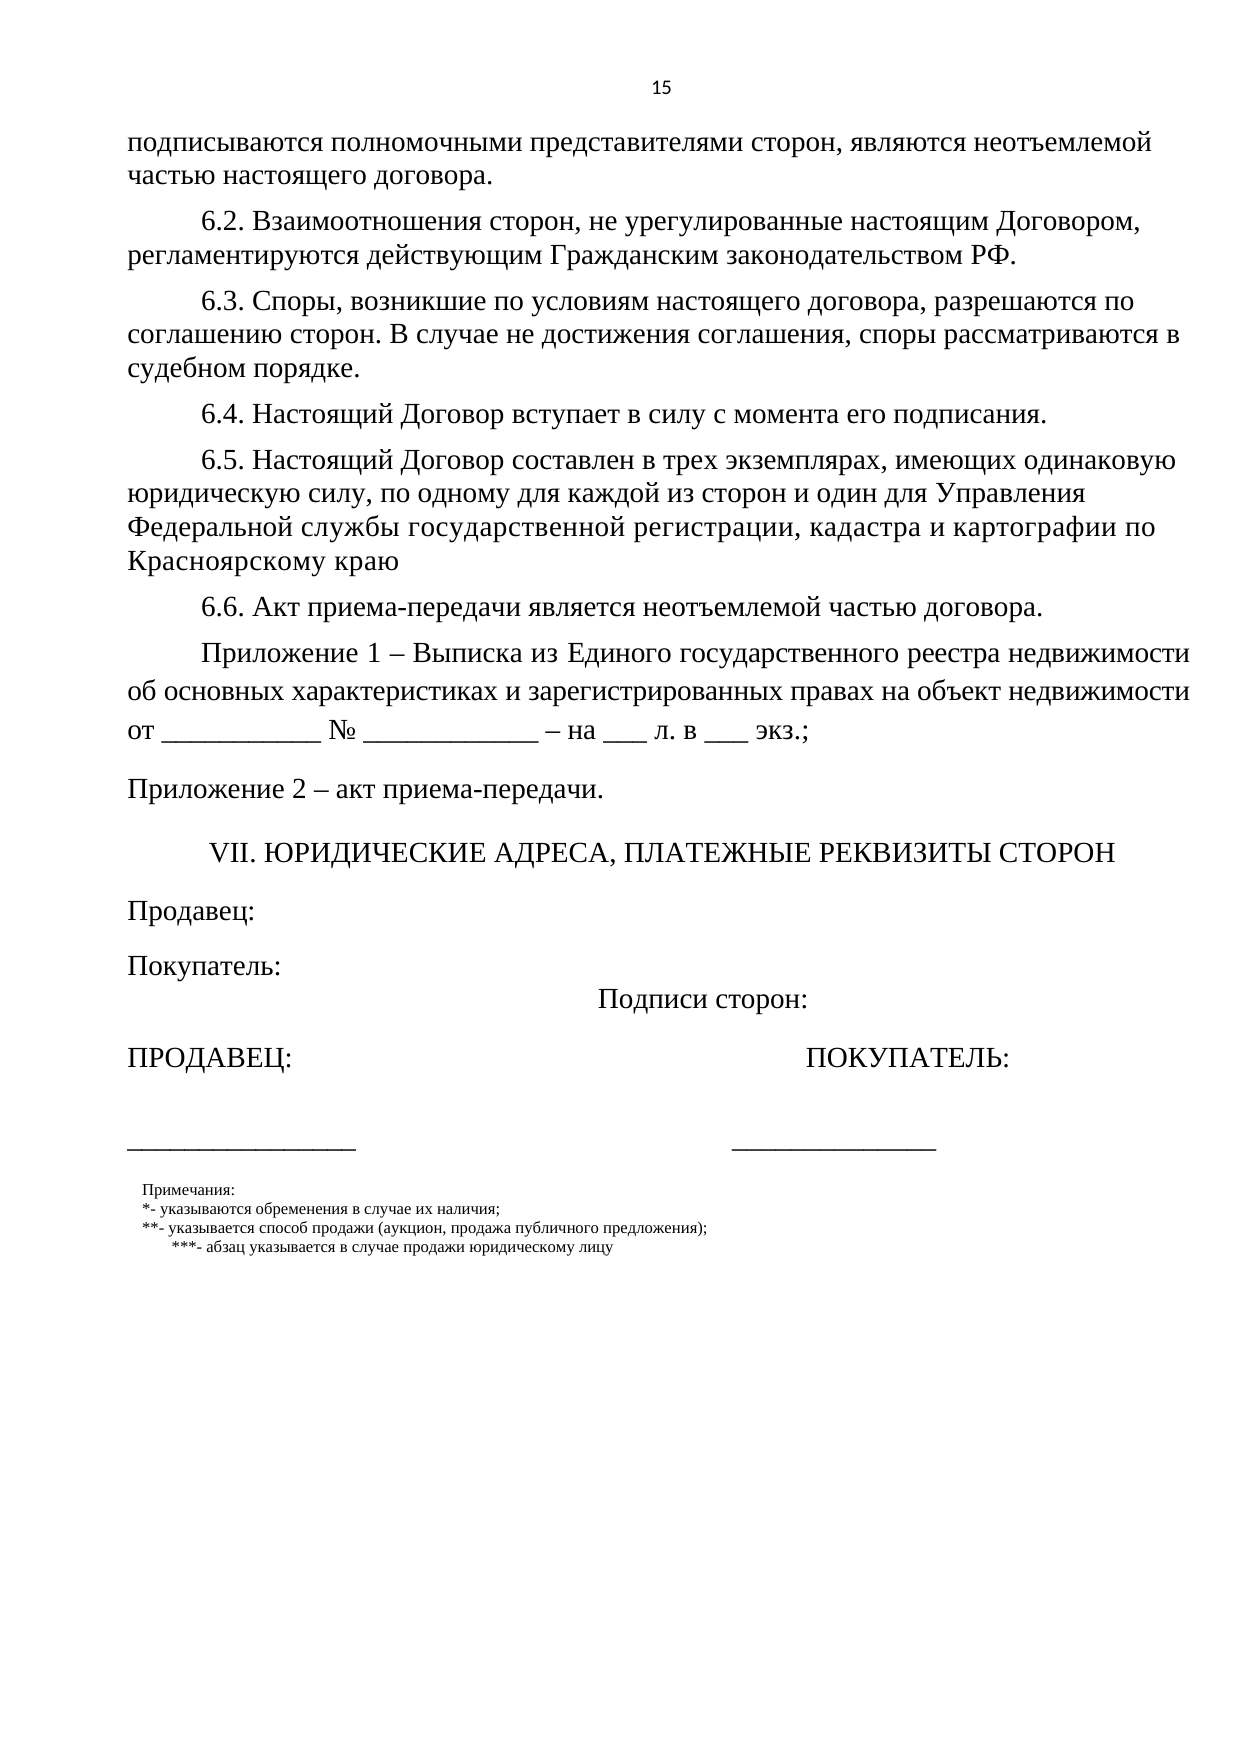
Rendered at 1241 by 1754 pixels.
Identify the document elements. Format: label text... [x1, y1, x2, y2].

text ***- абзац указывается в случае продажи юридическому лицу [171, 1237, 1190, 1256]
text 6.6. Акт приема-передачи является неотъемлемой частью договора. [127, 589, 1190, 622]
text **- указывается способ продажи (аукцион, продажа публичного предложения); [142, 1218, 1191, 1237]
text Примечания: [142, 1179, 1191, 1199]
subtitle Продавец: [127, 893, 1190, 927]
text VII. ЮРИДИЧЕСКИЕ АДРЕСА, ПЛАТЕЖНЫЕ РЕКВИЗИТЫ СТОРОН [127, 835, 1190, 868]
text Приложение 1 – Выписка из Единого государственного реестра недвижимости об основных характеристиках и зарегистрированных правах на объект недвижимости от ___________ № ____________ – на ___ л. в ___ экз.; [127, 635, 1190, 745]
text *- указываются обременения в случае их наличия; [142, 1199, 1191, 1218]
text ПРОДАВЕЦ: ПОКУПАТЕЛЬ: [127, 1041, 1190, 1074]
text Подписи сторон: [127, 981, 1190, 1015]
text 6.4. Настоящий Договор вступает в силу с момента его подписания. [127, 396, 1190, 429]
text Приложение 2 – акт приема-передачи. [127, 771, 1190, 805]
text ________________ ______________ [127, 1120, 1190, 1154]
text 6.5. Настоящий Договор составлен в трех экземплярах, имеющих одинаковую юридическую силу, по одному для каждой из сторон и один для Управления Федеральной службы государственной регистрации, кадастра и картографии по Красноярскому краю [127, 442, 1190, 576]
subtitle Покупатель: [127, 948, 1190, 981]
text 6.3. Споры, возникшие по условиям настоящего договора, разрешаются по соглашению сторон. В случае не достижения соглашения, споры рассматриваются в судебном порядке. [127, 283, 1190, 383]
text 6.2. Взаимоотношения сторон, не урегулированные настоящим Договором, регламентируются действующим Гражданским законодательством РФ. [127, 203, 1190, 270]
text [127, 124, 1190, 191]
